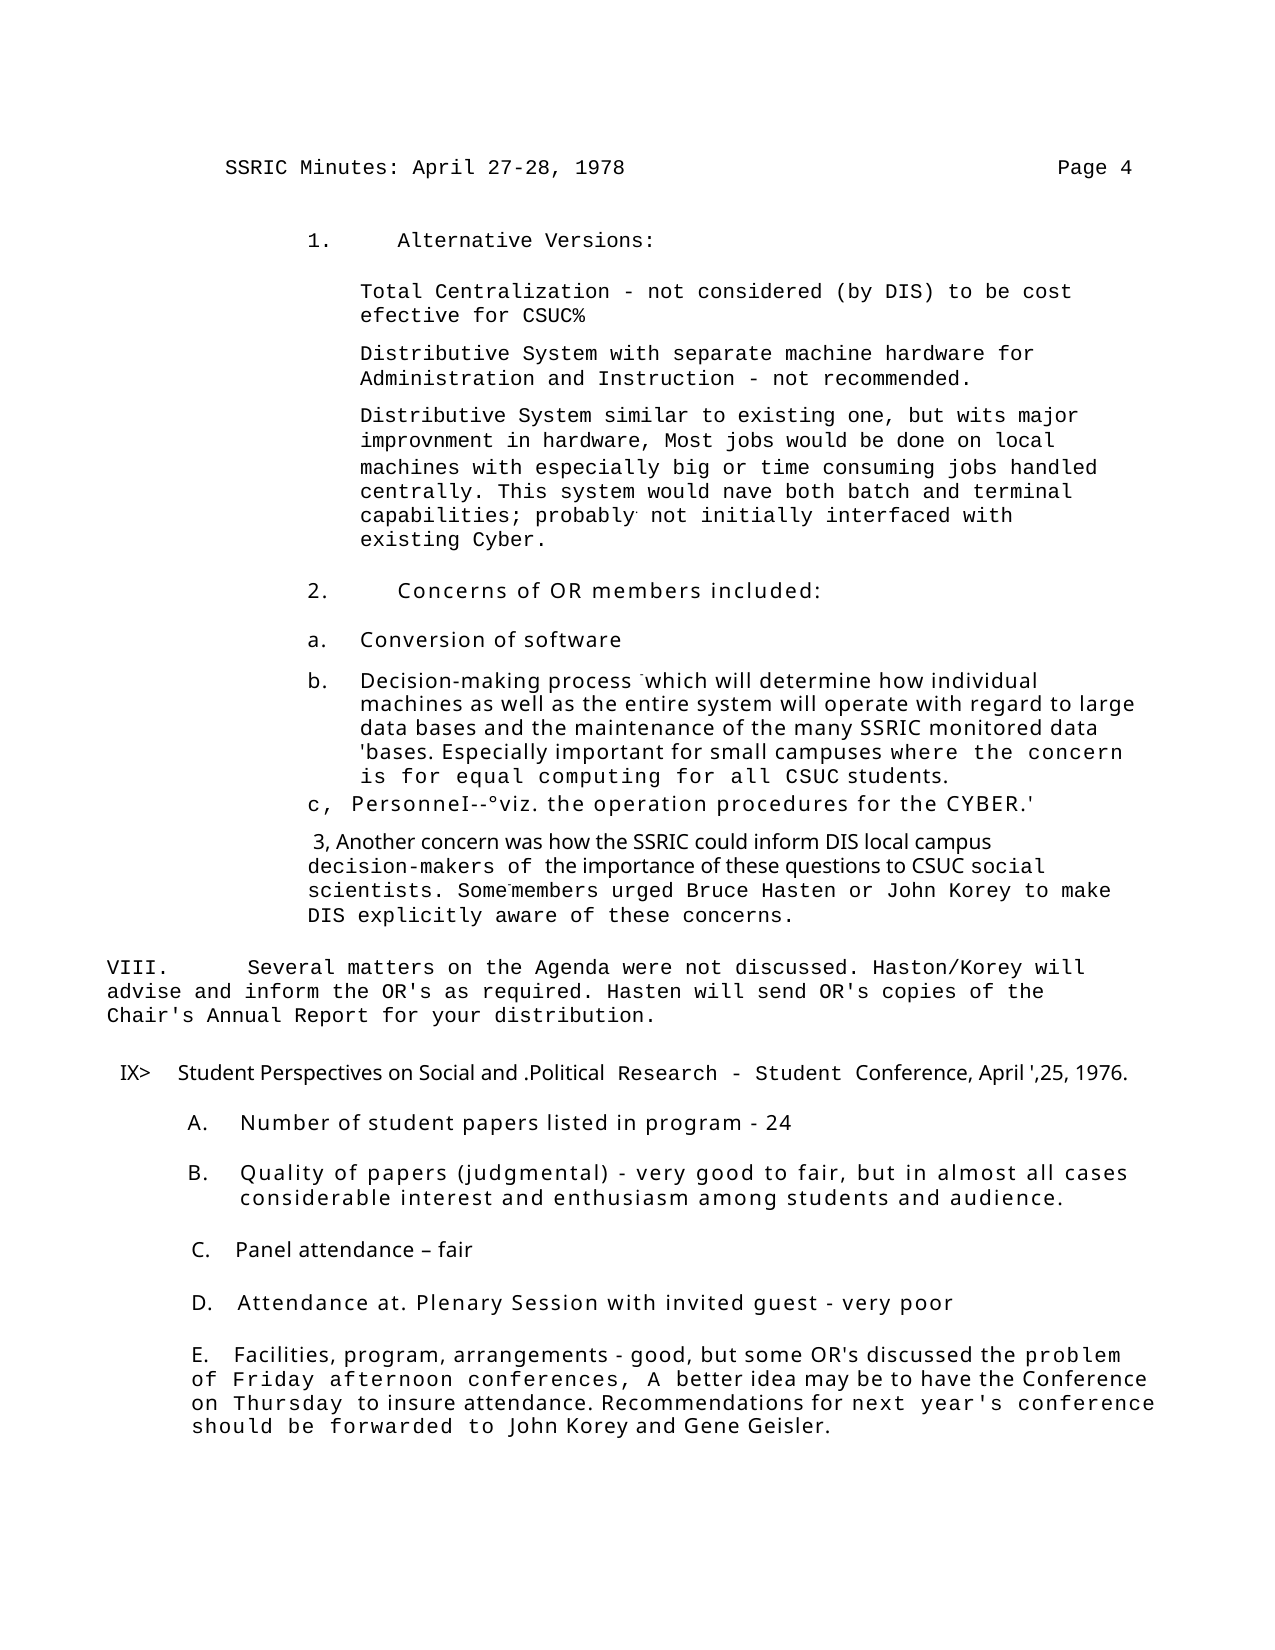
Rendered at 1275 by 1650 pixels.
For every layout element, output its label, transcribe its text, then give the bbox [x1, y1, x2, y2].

text machines with especially big or time consuming jobs handled [360, 456, 1160, 479]
text IX> Student Perspectives on Social and .Political Research - Student Conference, April ',25, 1976. [116, 1060, 1130, 1085]
text 2. Concerns of OR members included: [307, 581, 1160, 603]
text SSRIC Minutes: April 27-28, 1978 Page 4 [225, 155, 1160, 179]
text Distributive System similar to existing one, but wits major improvnment in hardware, Most jobs would be done on local [360, 402, 1100, 453]
text Distributive System with separate machine hardware for Administration and Instruction - not recommended. [360, 340, 1040, 390]
list Decision-making process -which will determine how individual machines as well as the entire system will operate with regard to large data bases and the maintenance of the many SSRIC monitored data 'bases. Especially important for small campuses where the concern is for equal computing for all CSUC students. [307, 669, 1145, 788]
text VIII. Several matters on the Agenda were not discussed. Haston/Korey will advise and inform the OR's as required. Hasten will send OR's copies of the Chair's Annual Report for your distribution. [107, 955, 1122, 1028]
text centrally. This system would nave both batch and terminal capabilities; probably. not initially interfaced with existing Cyber. [360, 479, 1122, 551]
list Number of student papers listed in program - 24 [187, 1113, 1160, 1135]
list Conversion of software [307, 629, 1160, 652]
text 3, Another concern was how the SSRIC could inform DIS local campus [313, 831, 1160, 854]
text decision-makers of the importance of these questions to CSUC social scientists. Some-members urged Bruce Hasten or John Korey to make DIS explicitly aware of these concerns. [307, 854, 1122, 927]
text C. Panel attendance – fair [191, 1239, 1160, 1263]
text E. Facilities, program, arrangements - good, but some OR's discussed the problem of Friday afternoon conferences, A better idea may be to have the Conference on Thursday to insure attendance. Recommendations for next year's conference should be forwarded to John Korey and Gene Geisler. [191, 1343, 1160, 1439]
text 1. Alternative Versions: [307, 230, 1160, 252]
list Quality of papers (judgmental) - very good to fair, but in almost all cases considerable interest and enthusiasm among students and audience. [187, 1160, 1130, 1211]
text D. Attendance at. Plenary Session with invited guest - very poor [191, 1291, 1160, 1315]
text Total Centralization - not considered (by DIS) to be cost efective for CSUC% [360, 279, 1085, 327]
text c, PersonneI--°viz. the operation procedures for the CYBER.' [307, 793, 1160, 816]
